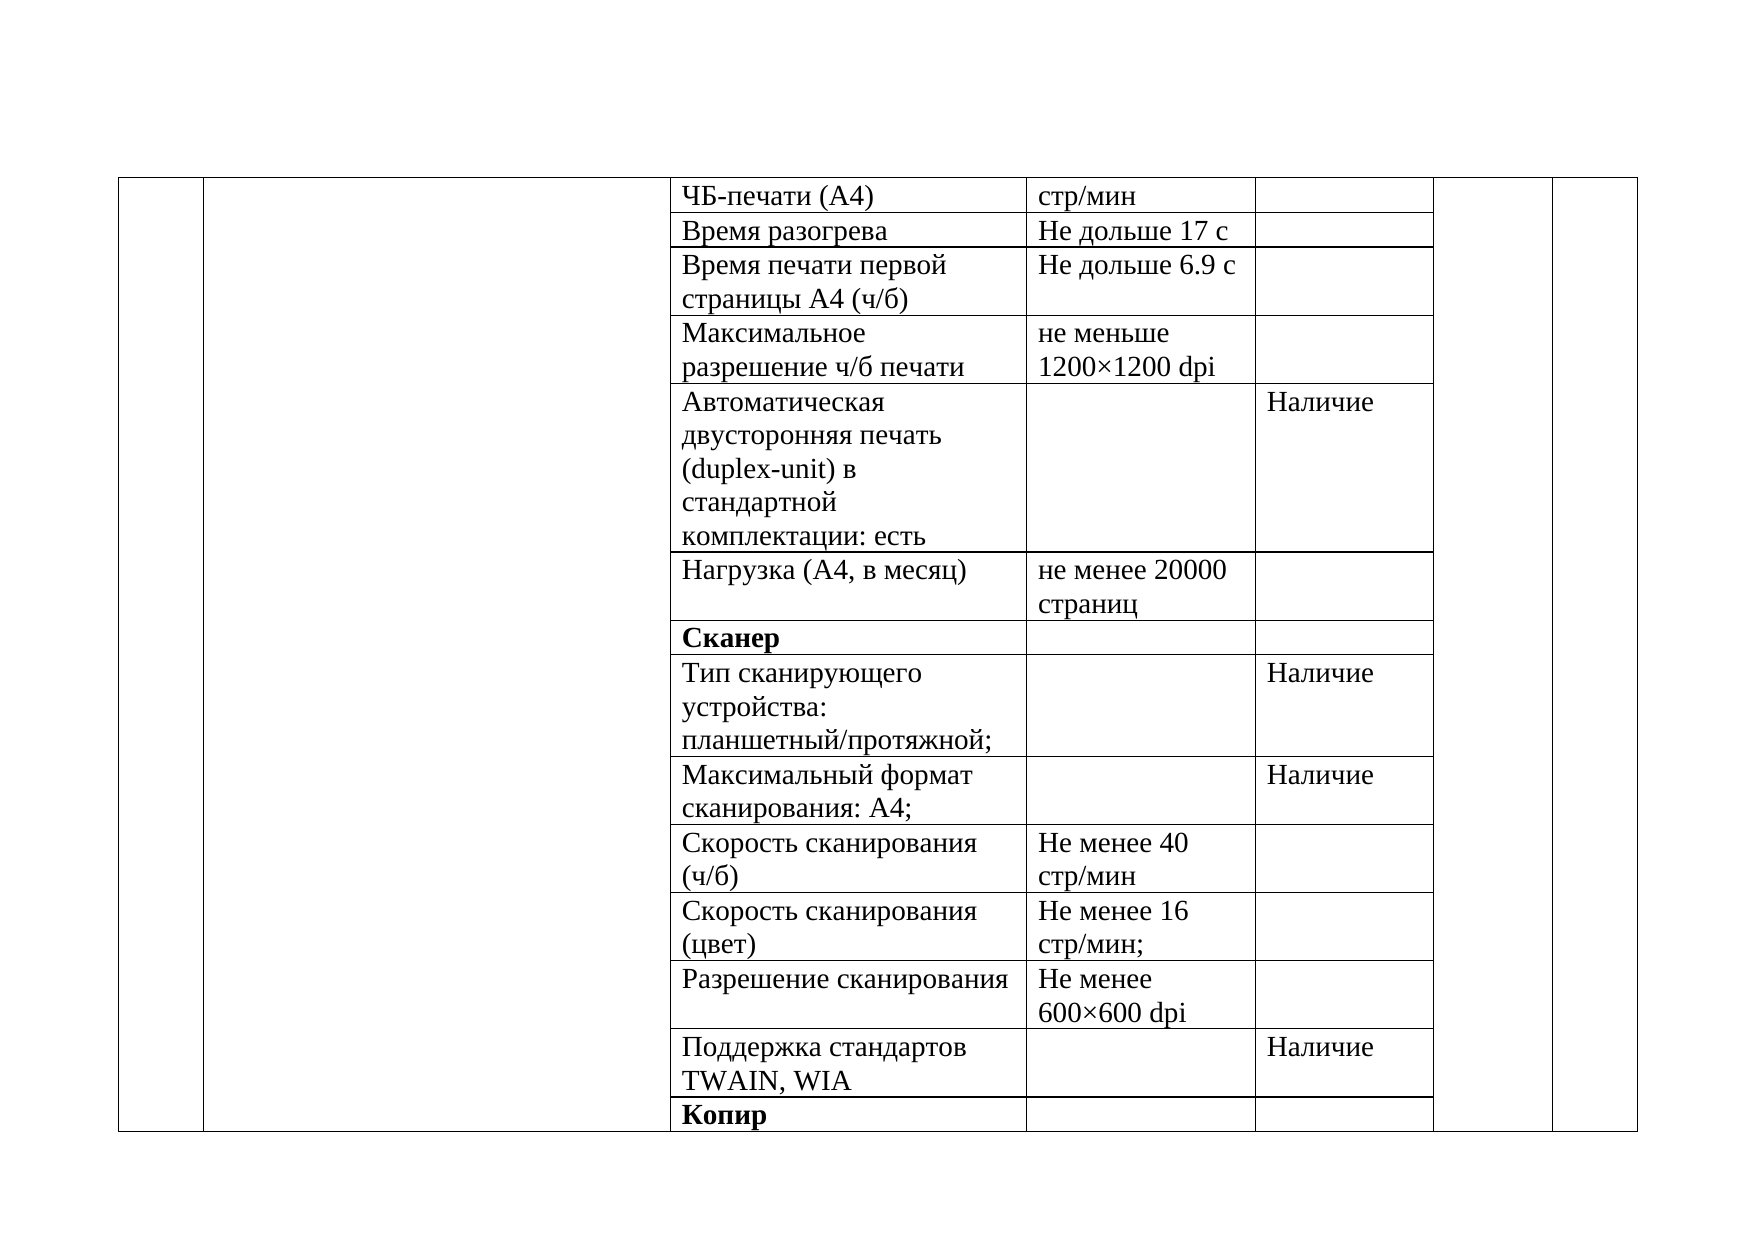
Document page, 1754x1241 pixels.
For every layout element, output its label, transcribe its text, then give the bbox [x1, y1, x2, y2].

table_cell Поддержка стандартов TWAIN, WIA [671, 1029, 1026, 1096]
table_cell [1256, 621, 1433, 654]
table_cell Наличие [1256, 757, 1433, 824]
table_cell Копир [671, 1098, 1026, 1131]
table_cell Автоматическая двусторонняя печать (duplex-unit) в стандартной комплектации: есть [671, 384, 1026, 551]
table_cell Не менее 16 стр/мин; [1027, 893, 1255, 960]
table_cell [671, 178, 1026, 212]
table_cell Разрешение сканирования [671, 961, 1026, 1028]
table_cell [1027, 1029, 1255, 1096]
table_cell Сканер [671, 621, 1026, 654]
table_cell Максимальное разрешение ч/б печати [671, 316, 1026, 383]
table_cell не меньше 1200×1200 dpi [1027, 316, 1255, 383]
table_cell [1256, 961, 1433, 1028]
table_cell [1256, 1098, 1433, 1131]
table_cell [1256, 248, 1433, 314]
table_cell Наличие [1256, 655, 1433, 756]
table_cell [1027, 655, 1255, 756]
table_cell [1256, 178, 1433, 212]
table_cell не менее 20000 страниц [1027, 553, 1255, 619]
table_cell [1256, 825, 1433, 892]
table_cell Наличие [1256, 384, 1433, 551]
table_cell Не дольше 6.9 с [1027, 248, 1255, 314]
table_cell [1256, 893, 1433, 960]
table_cell [1027, 384, 1255, 551]
table_cell Нагрузка (А4, в месяц) [671, 553, 1026, 619]
table_cell Не менее 40 стр/мин [1027, 825, 1255, 892]
table_cell Наличие [1256, 1029, 1433, 1096]
table_cell [1256, 213, 1433, 246]
table_cell Не менее 600×600 dpi [1027, 961, 1255, 1028]
table_cell Скорость сканирования (цвет) [671, 893, 1026, 960]
table_cell Тип сканирующего устройства: планшетный/протяжной; [671, 655, 1026, 756]
table_cell Скорость сканирования (ч/б) [671, 825, 1026, 892]
table_cell Максимальный формат сканирования: A4; [671, 757, 1026, 824]
table_cell [1256, 553, 1433, 619]
table_cell [1027, 757, 1255, 824]
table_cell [1027, 178, 1255, 212]
table_cell [1027, 621, 1255, 654]
table_cell Время разогрева [671, 213, 1026, 246]
table_cell [1027, 1098, 1255, 1131]
table_cell Время печати первой страницы А4 (ч/б) [671, 248, 1026, 314]
table_cell [1256, 316, 1433, 383]
table_cell Не дольше 17 с [1027, 213, 1255, 246]
